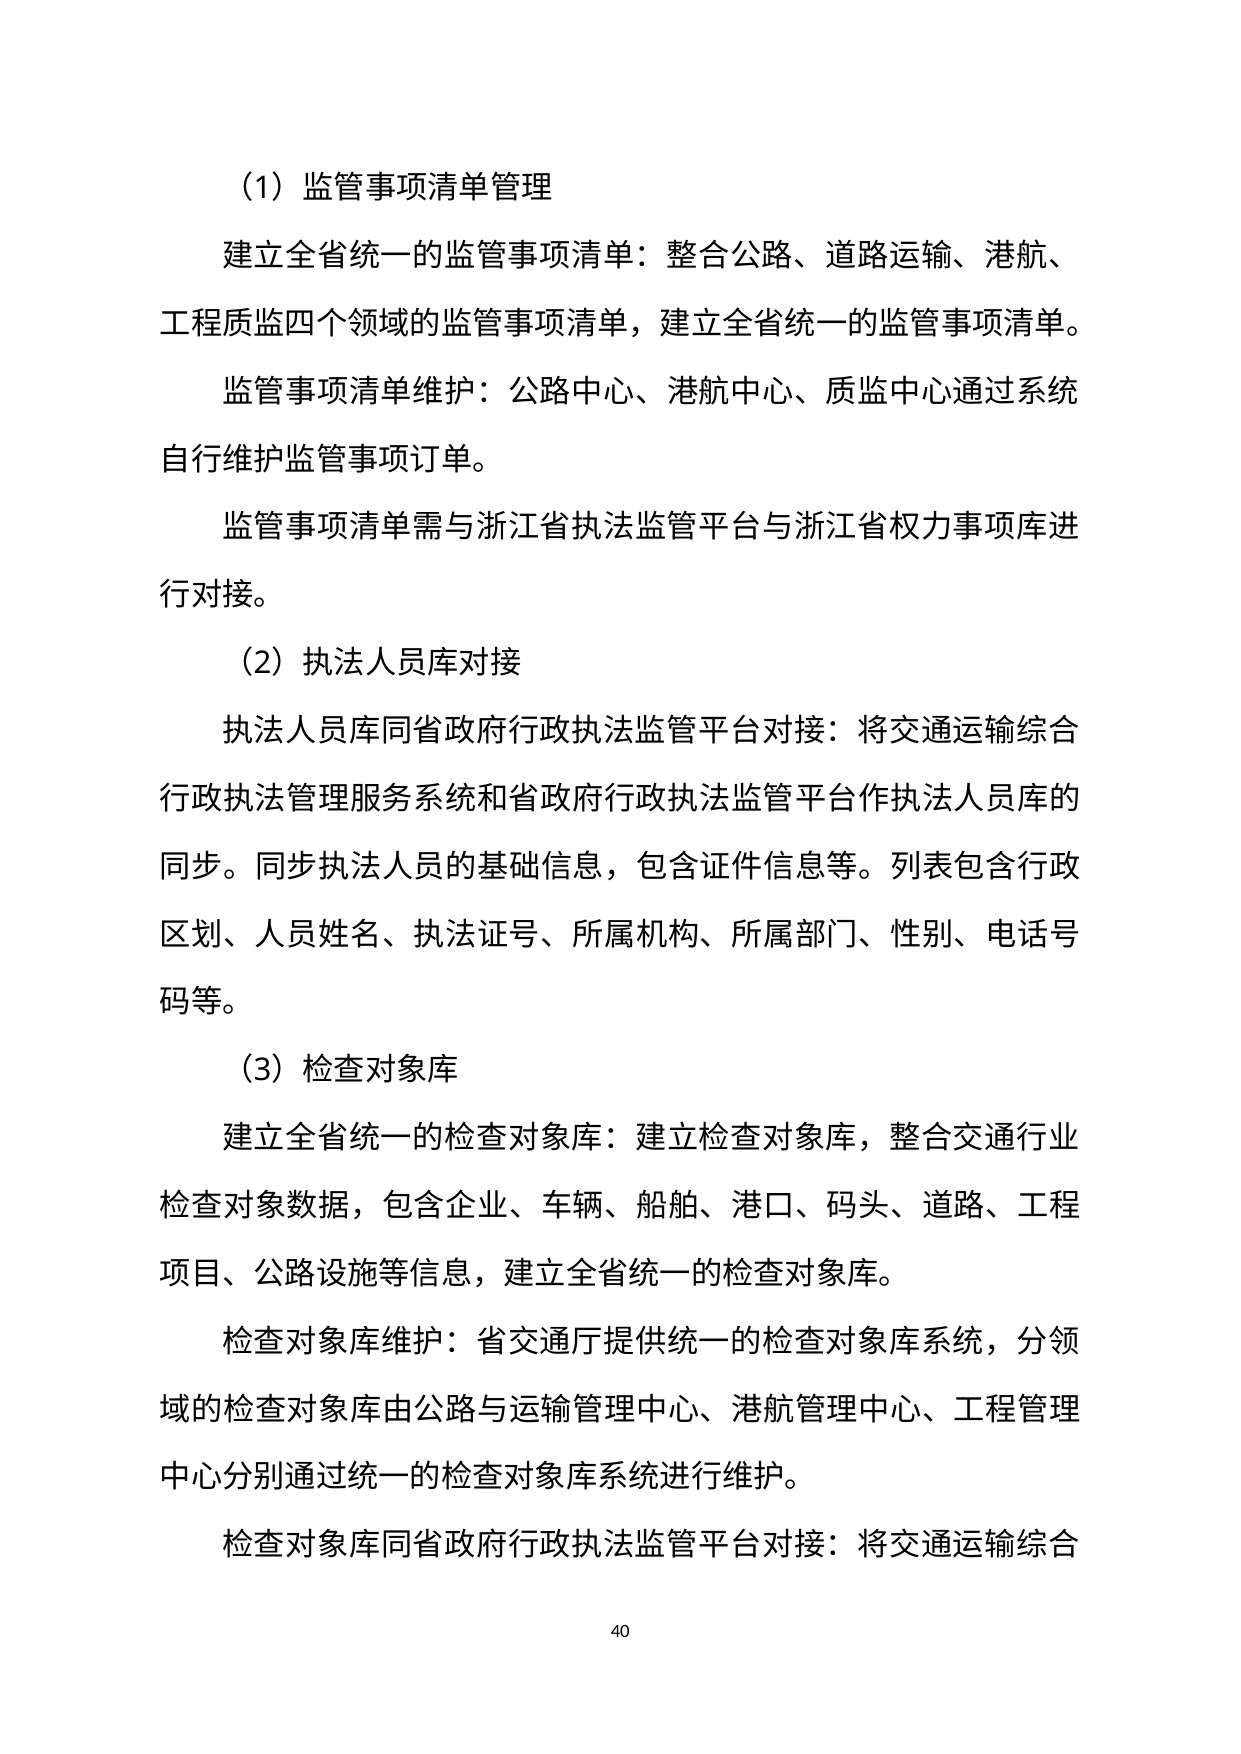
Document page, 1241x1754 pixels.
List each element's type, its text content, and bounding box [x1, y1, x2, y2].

text 监管事项清单需与浙江省执法监管平台与浙江省权力事项库进行对接。 [159, 502, 1081, 615]
text 监管事项清单维护：公路中心、港航中心、质监中心通过系统自行维护监管事项订单。 [159, 366, 1081, 479]
text （3）检查对象库 [159, 1044, 1081, 1090]
text 检查对象库维护：省交通厅提供统一的检查对象库系统，分领域的检查对象库由公路与运输管理中心、港航管理中心、工程管理中心分别通过统一的检查对象库系统进行维护。 [159, 1316, 1081, 1497]
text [159, 1519, 1081, 1565]
text 建立全省统一的检查对象库：建立检查对象库，整合交通行业检查对象数据，包含企业、车辆、船舶、港口、码头、道路、工程项目、公路设施等信息，建立全省统一的检查对象库。 [159, 1113, 1081, 1293]
text （1）监管事项清单管理 [159, 162, 1081, 208]
text 执法人员库同省政府行政执法监管平台对接：将交通运输综合行政执法管理服务系统和省政府行政执法监管平台作执法人员库的同步。同步执法人员的基础信息，包含证件信息等。列表包含行政区划、人员姓名、执法证号、所属机构、所属部门、性别、电话号码等。 [159, 705, 1081, 1022]
text （2）执法人员库对接 [159, 637, 1081, 683]
text 建立全省统一的监管事项清单：整合公路、道路运输、港航、工程质监四个领域的监管事项清单，建立全省统一的监管事项清单。 [159, 230, 1081, 343]
